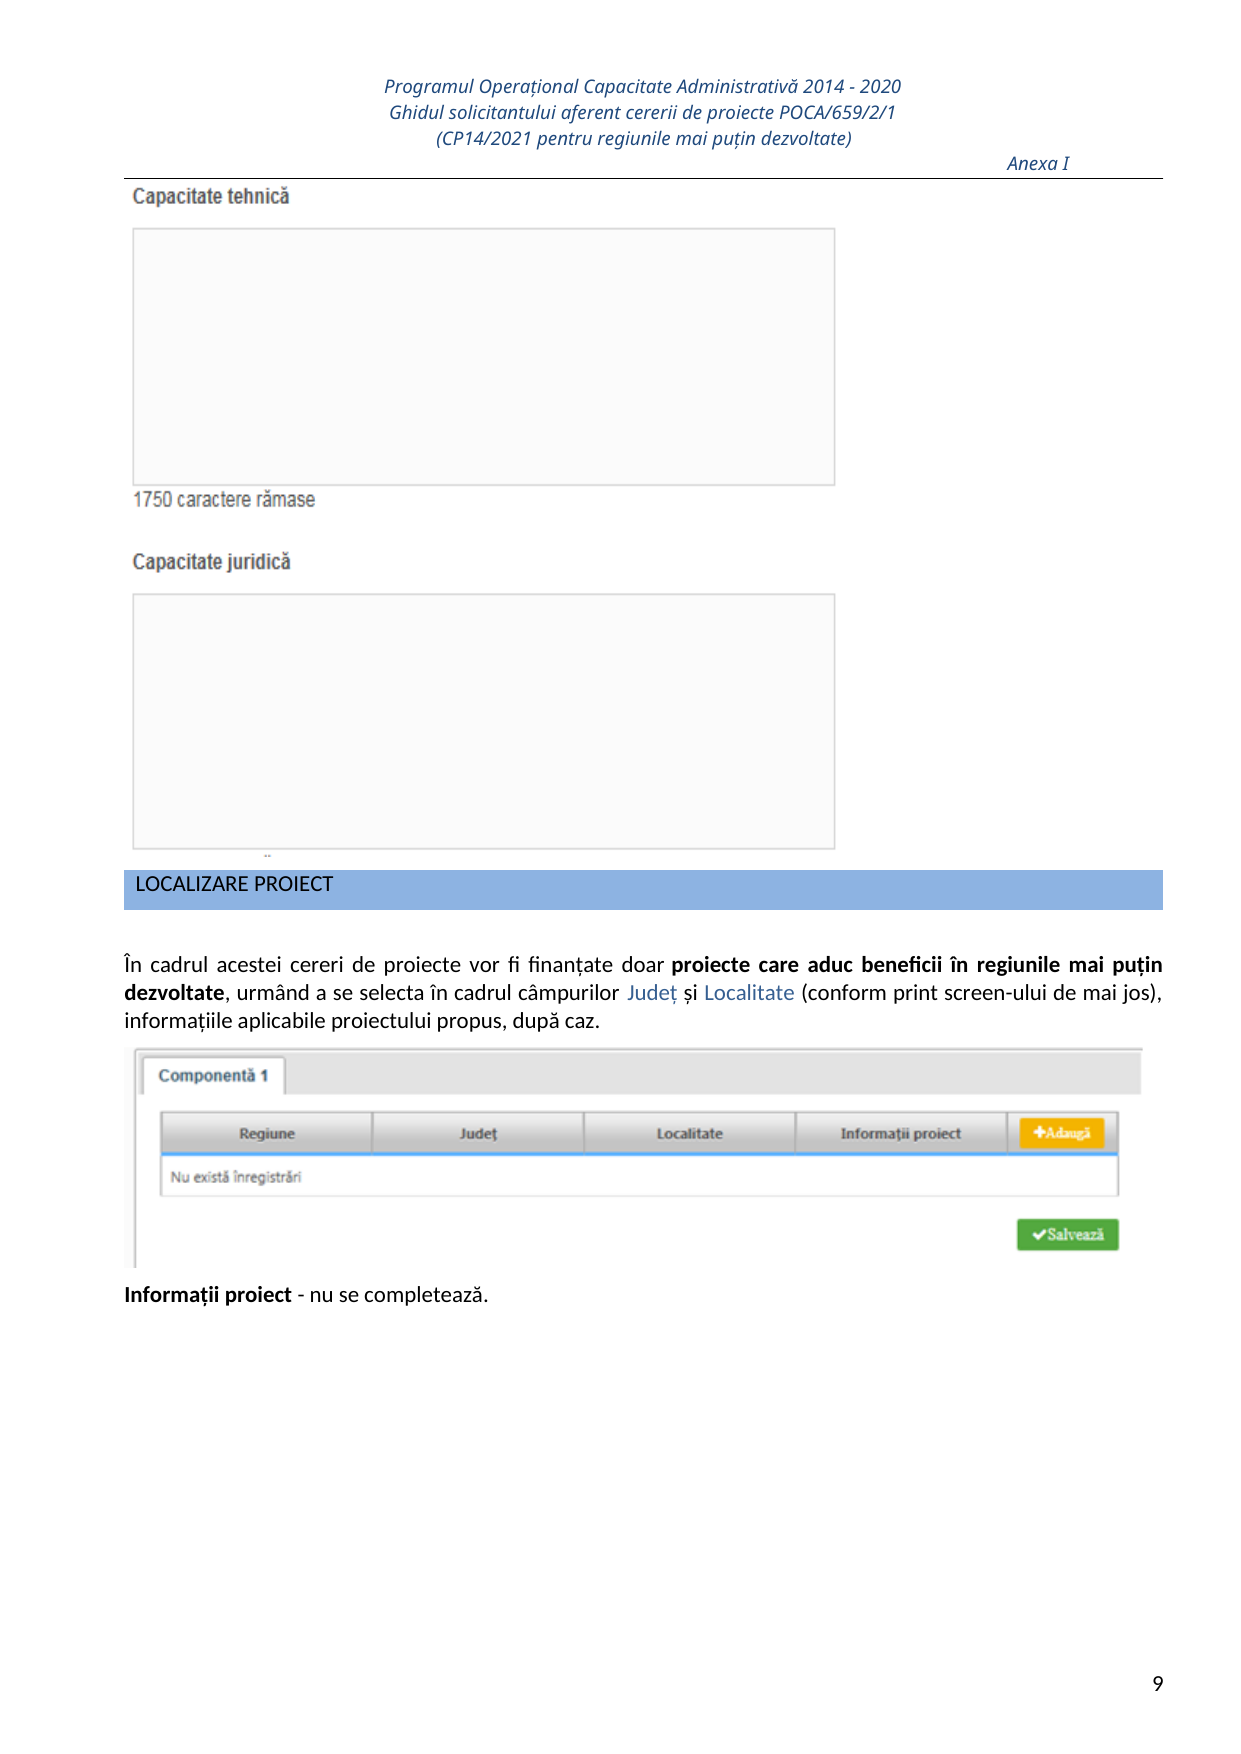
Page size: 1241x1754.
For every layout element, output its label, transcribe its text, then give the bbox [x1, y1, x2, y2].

text În cadrul acestei cereri de proiecte vor fi finanțate doar proiecte care aduc beneficii în regiunile mai puțin dezvoltate, urmând a se selecta în cadrul câmpurilor Județ și Localitate (conform print screen-ului de mai jos), informațiile aplicabile proiectului propus, după caz. [124, 951, 1163, 1034]
text Informații proiect - nu se completează. [124, 1280, 1163, 1308]
picture [124, 179, 856, 857]
table_header LOCALIZARE PROIECT [124, 870, 1163, 910]
picture [124, 1047, 1143, 1268]
